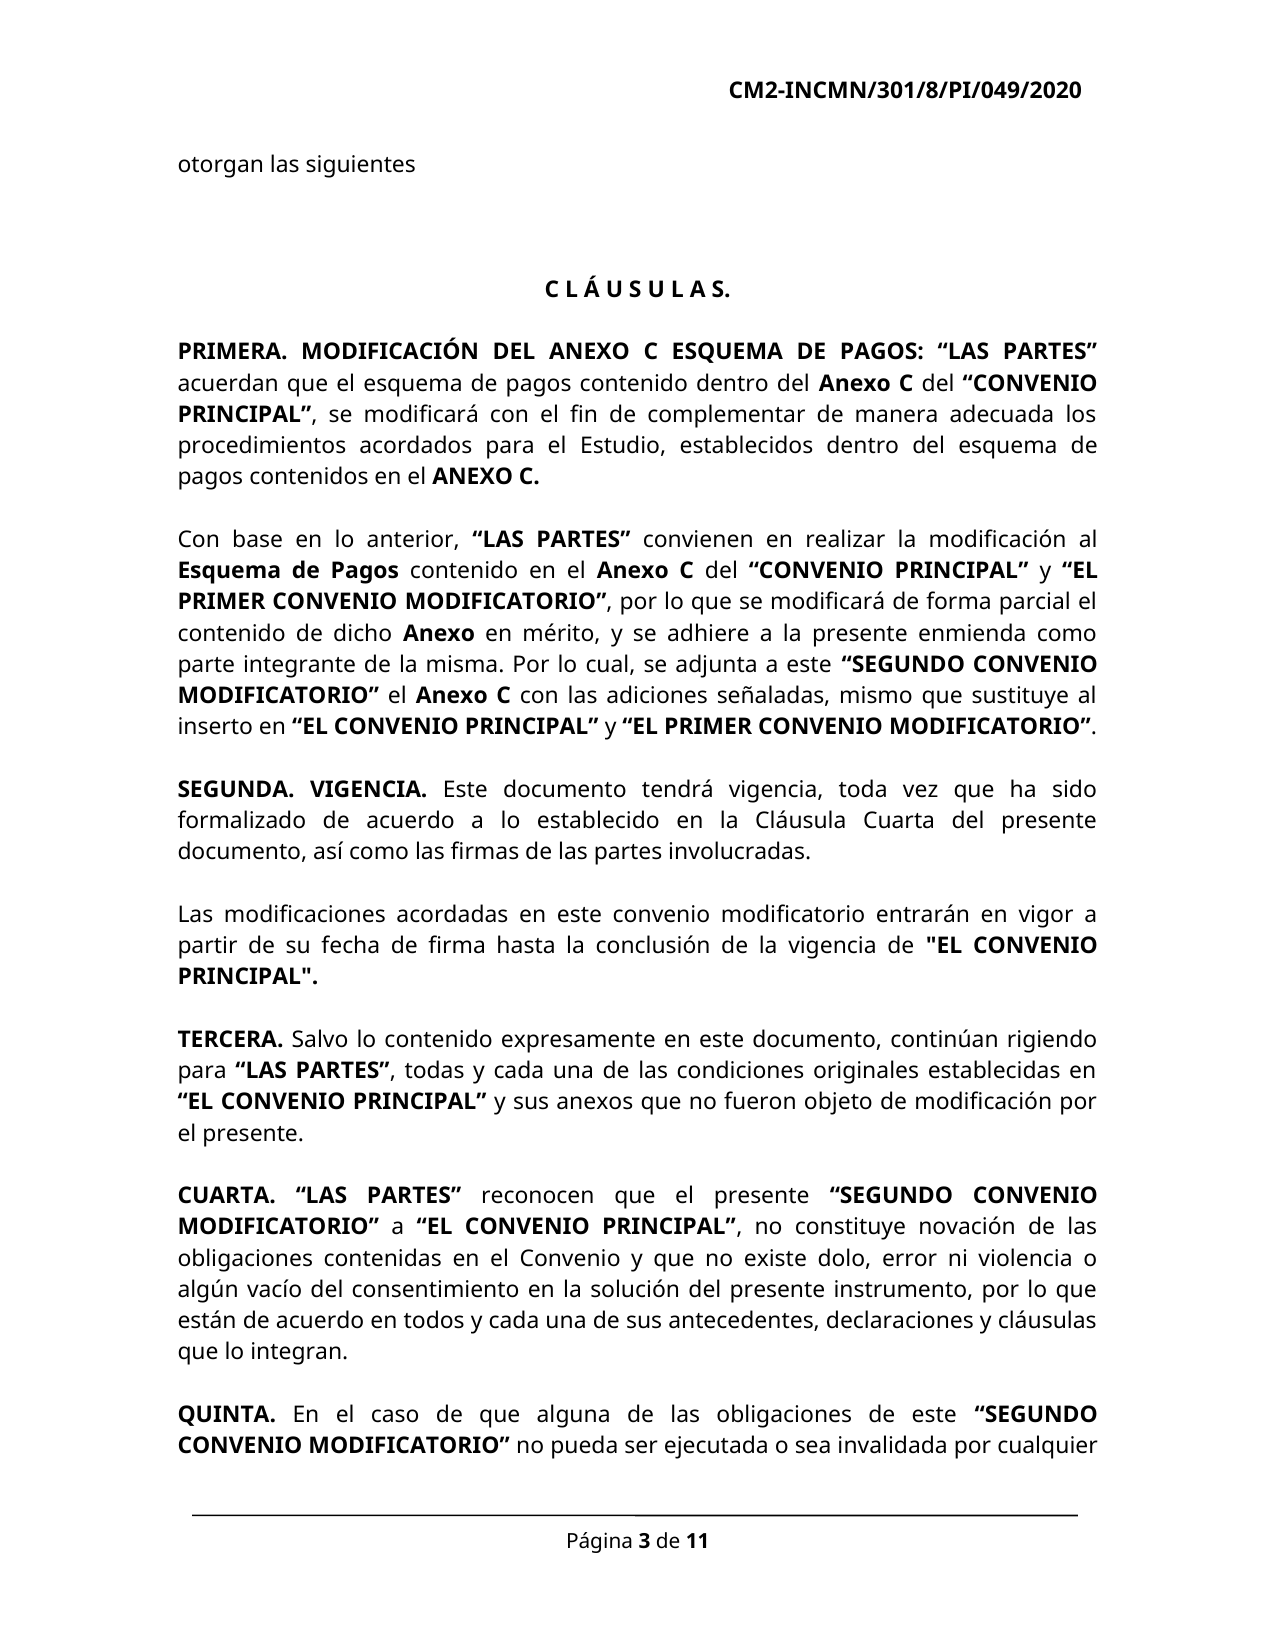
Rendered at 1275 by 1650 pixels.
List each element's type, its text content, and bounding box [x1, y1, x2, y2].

text TERCERA. Salvo lo contenido expresamente en este documento, continúan rigiendo para “LAS PARTES”, todas y cada una de las condiciones originales establecidas en “EL CONVENIO PRINCIPAL” y sus anexos que no fueron objeto de modificación por el presente. [177, 1023, 1098, 1148]
text SEGUNDA. VIGENCIA. Este documento tendrá vigencia, toda vez que ha sido formalizado de acuerdo a lo establecido en la Cláusula Cuarta del presente documento, así como las firmas de las partes involucradas. [177, 773, 1098, 866]
text CUARTA. “LAS PARTES” reconocen que el presente “Segundo Convenio Modificatorio” a “EL CONVENIO PRINCIPAL”, no constituye novación de las obligaciones contenidas en el Convenio y que no existe dolo, error ni violencia o algún vacío del consentimiento en la solución del presente instrumento, por lo que están de acuerdo en todos y cada una de sus antecedentes, declaraciones y cláusulas que lo integran. [177, 1179, 1098, 1366]
text Las modificaciones acordadas en este convenio modificatorio entrarán en vigor a partir de su fecha de firma hasta la conclusión de la vigencia de "EL CONVENIO PRINCIPAL". [177, 898, 1098, 991]
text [177, 148, 1098, 179]
text C L Á U S U L A S. [177, 273, 1098, 304]
text Con base en lo anterior, “LAS PARTES” convienen en realizar la modificación al Esquema de Pagos contenido en el Anexo C del “CONVENIO PRINCIPAL” y “EL PRIMER CONVENIO modificatorio”, por lo que se modificará de forma parcial el contenido de dicho Anexo en mérito, y se adhiere a la presente enmienda como parte integrante de la misma. Por lo cual, se adjunta a este “Segundo Convenio modificatorio” el Anexo C con las adiciones señaladas, mismo que sustituye al inserto en “EL CONVENIO PRINCIPAL” y “EL PRIMER CONVENIO modificatorio”. [177, 523, 1098, 741]
text PRIMERA. MODIFICACIÓN DEL ANEXO C ESQUEMA DE PAGOS: “LAS PARTES” acuerdan que el esquema de pagos contenido dentro del Anexo C del “CONVENIO PRINCIPAL”, se modificará con el fin de complementar de manera adecuada los procedimientos acordados para el Estudio, establecidos dentro del esquema de pagos contenidos en el ANEXO C. [177, 335, 1098, 491]
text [177, 1398, 1098, 1460]
